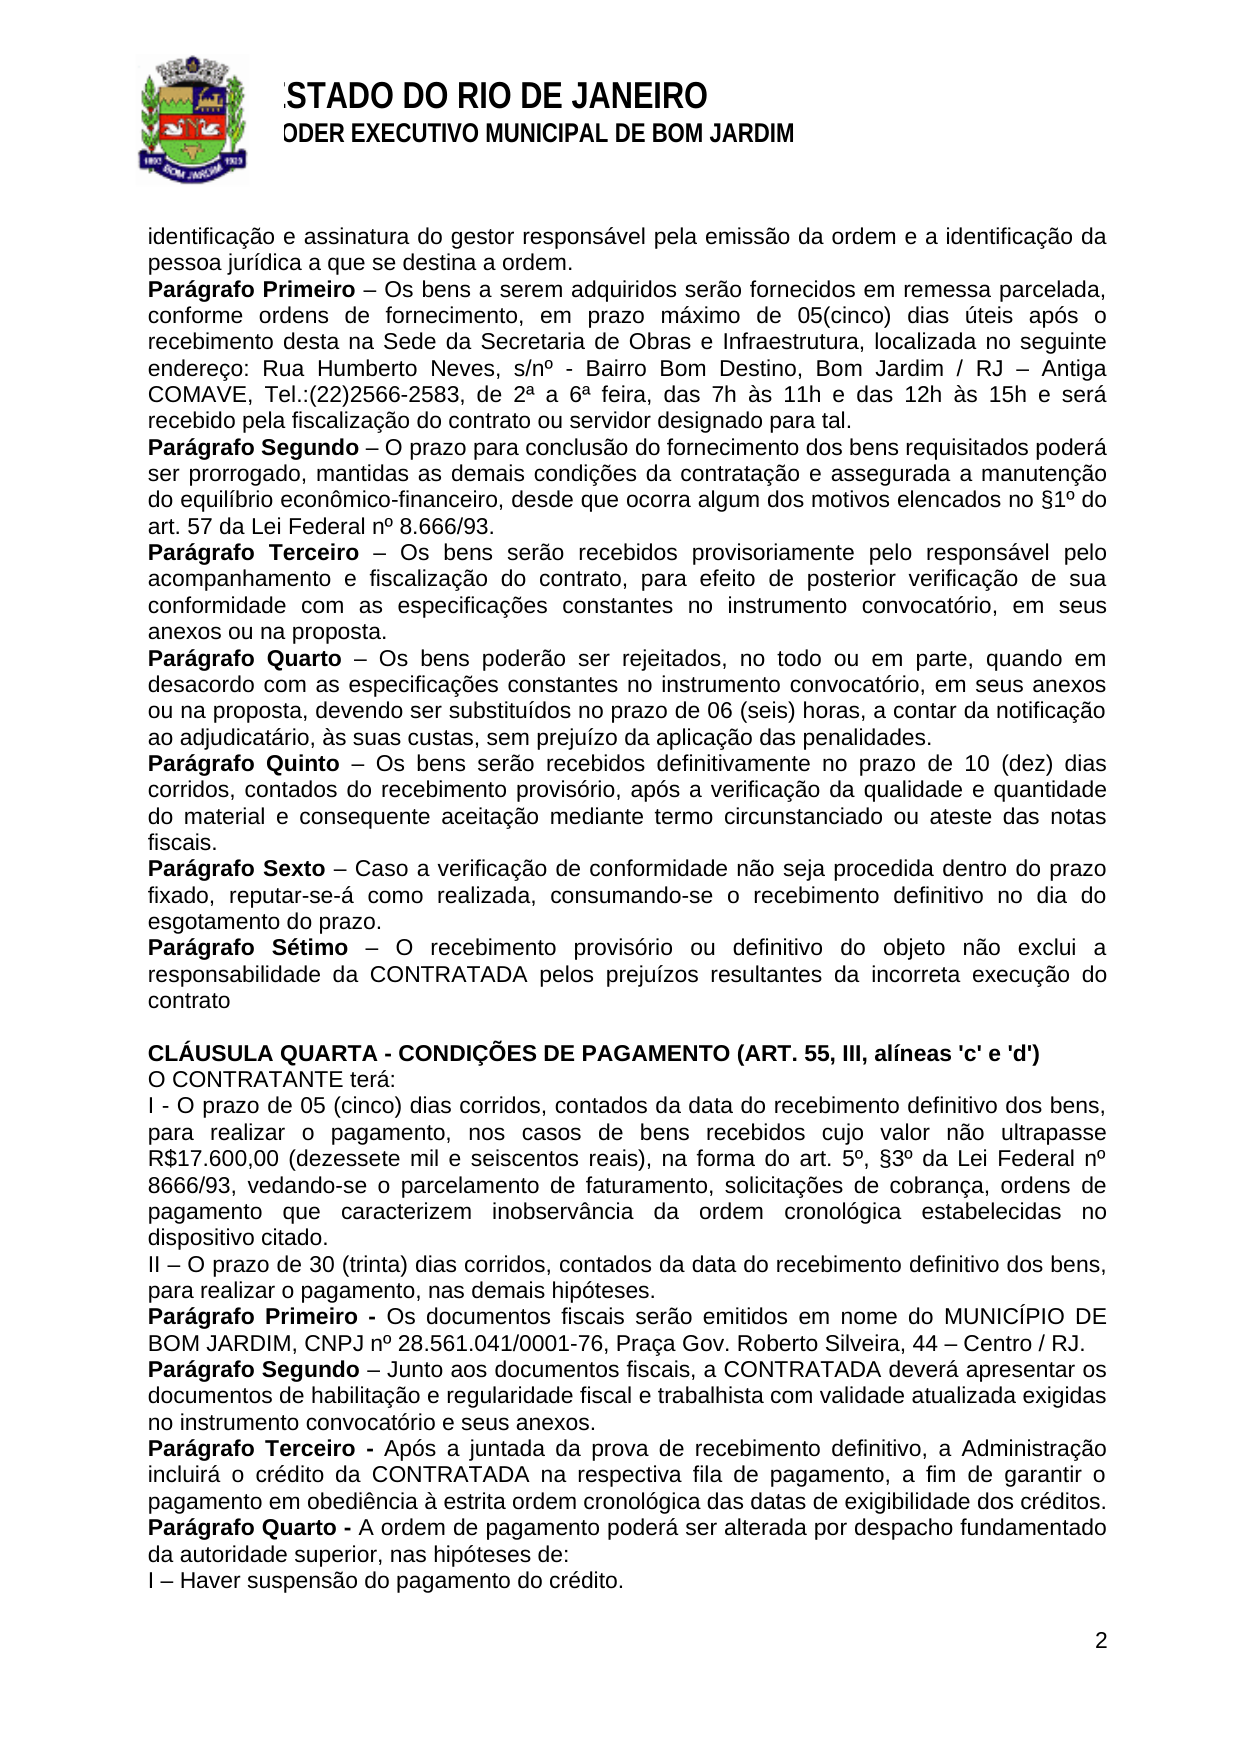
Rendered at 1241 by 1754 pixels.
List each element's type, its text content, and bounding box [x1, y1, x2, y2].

text Parágrafo Sexto – Caso a verificação de conformidade não seja procedida dentro do prazo fixado, reputar-se-á como realizada, consumando-se o recebimento definitivo no dia do esgotamento do prazo. [148, 855, 1107, 934]
text Parágrafo Quarto – Os bens poderão ser rejeitados, no todo ou em parte, quando em desacordo com as especificações constantes no instrumento convocatório, em seus anexos ou na proposta, devendo ser substituídos no prazo de 06 (seis) horas, a contar da notificação ao adjudicatário, às suas custas, sem prejuízo da aplicação das penalidades. [148, 644, 1107, 750]
text O CONTRATANTE terá: [148, 1066, 1107, 1092]
text I – Haver suspensão do pagamento do crédito. [148, 1567, 1107, 1593]
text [148, 201, 1107, 276]
text Parágrafo Quarto - A ordem de pagamento poderá ser alterada por despacho fundamentado da autoridade superior, nas hipóteses de: [148, 1514, 1107, 1567]
text Parágrafo Terceiro – Os bens serão recebidos provisoriamente pelo responsável pelo acompanhamento e fiscalização do contrato, para efeito de posterior verificação de sua conformidade com as especificações constantes no instrumento convocatório, em seus anexos ou na proposta. [148, 539, 1107, 644]
text Parágrafo Segundo – O prazo para conclusão do fornecimento dos bens requisitados poderá ser prorrogado, mantidas as demais condições da contratação e assegurada a manutenção do equilíbrio econômico-financeiro, desde que ocorra algum dos motivos elencados no §1º do art. 57 da Lei Federal nº 8.666/93. [148, 434, 1107, 539]
list Parágrafo Terceiro - Após a juntada da prova de recebimento definitivo, a Administração incluirá o crédito da CONTRATADA na respectiva fila de pagamento, a fim de garantir o pagamento em obediência à estrita ordem cronológica das datas de exigibilidade dos créditos. [148, 1435, 1107, 1514]
text Parágrafo Primeiro - Os documentos fiscais serão emitidos em nome do MUNICÍPIO DE BOM JARDIM, CNPJ nº 28.561.041/0001-76, Praça Gov. Roberto Silveira, 44 – Centro / RJ. [148, 1303, 1107, 1356]
text II – O prazo de 30 (trinta) dias corridos, contados da data do recebimento definitivo dos bens, para realizar o pagamento, nas demais hipóteses. [148, 1251, 1107, 1303]
text CLÁUSULA QUARTA - CONDIÇÕES DE PAGAMENTO (ART. 55, III, alíneas 'c' e 'd') [148, 1040, 1107, 1066]
text Parágrafo Quinto – Os bens serão recebidos definitivamente no prazo de 10 (dez) dias corridos, contados do recebimento provisório, após a verificação da qualidade e quantidade do material e consequente aceitação mediante termo circunstanciado ou ateste das notas fiscais. [148, 750, 1107, 855]
text Parágrafo Primeiro – Os bens a serem adquiridos serão fornecidos em remessa parcelada, conforme ordens de fornecimento, em prazo máximo de 05(cinco) dias úteis após o recebimento desta na Sede da Secretaria de Obras e Infraestrutura, localizada no seguinte endereço: Rua Humberto Neves, s/nº - Bairro Bom Destino, Bom Jardim / RJ – Antiga COMAVE, Tel.:(22)2566-2583, de 2ª a 6ª feira, das 7h às 11h e das 12h às 15h e será recebido pela fiscalização do contrato ou servidor designado para tal. [148, 276, 1107, 434]
text Parágrafo Sétimo – O recebimento provisório ou definitivo do objeto não exclui a responsabilidade da CONTRATADA pelos prejuízos resultantes da incorreta execução do contrato [148, 934, 1107, 1013]
list Parágrafo Segundo – Junto aos documentos fiscais, a CONTRATADA deverá apresentar os documentos de habilitação e regularidade fiscal e trabalhista com validade atualizada exigidas no instrumento convocatório e seus anexos. [148, 1356, 1107, 1435]
text I - O prazo de 05 (cinco) dias corridos, contados da data do recebimento definitivo dos bens, para realizar o pagamento, nos casos de bens recebidos cujo valor não ultrapasse R$17.600,00 (dezessete mil e seiscentos reais), na forma do art. 5º, §3º da Lei Federal nº 8666/93, vedando-se o parcelamento de faturamento, solicitações de cobrança, ordens de pagamento que caracterizem inobservância da ordem cronológica estabelecidas no dispositivo citado. [148, 1092, 1107, 1251]
